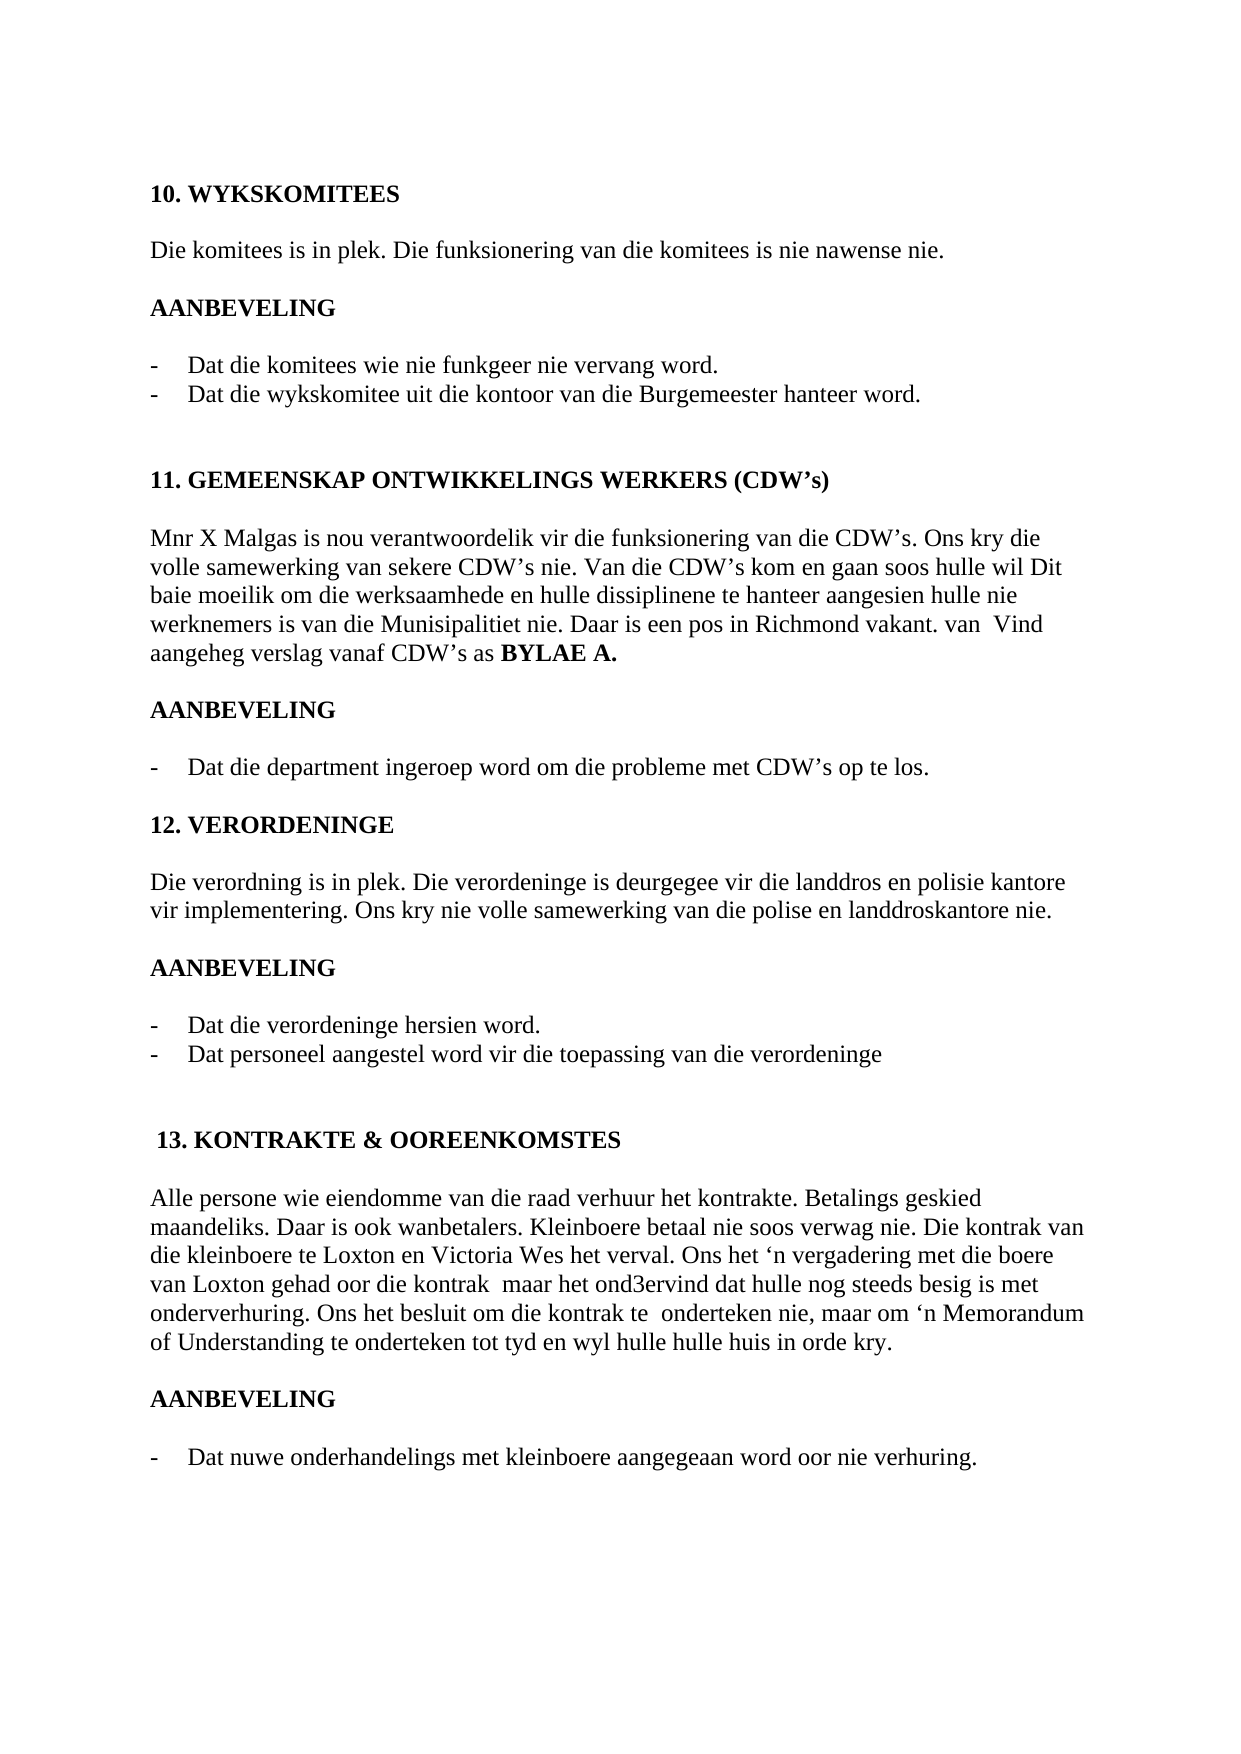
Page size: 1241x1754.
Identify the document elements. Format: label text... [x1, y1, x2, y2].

text AANBEVELING [150, 696, 1090, 752]
text Die verordning is in plek. Die verordeninge is deurgegee vir die landdros en polisie kantore vir implementering. Ons kry nie volle samewerking van die polise en landdroskantore nie. [150, 867, 1090, 924]
text 11. GEMEENSKAP ONTWIKKELINGS WERKERS (CDW’s) [150, 466, 1090, 494]
list Dat die wykskomitee uit die kontoor van die Burgemeester hanteer word. [150, 379, 1090, 408]
list Dat nuwe onderhandelings met kleinboere aangegeaan word oor nie verhuring. [150, 1442, 1090, 1470]
list Dat die komitees wie nie funkgeer nie vervang word. [150, 351, 1090, 379]
text AANBEVELING [150, 1384, 1090, 1413]
text 13. KONTRAKTE & OOREENKOMSTES [150, 1125, 1090, 1154]
list Dat die department ingeroep word om die probleme met CDW’s op te los. [150, 752, 1090, 781]
list Dat personeel aangestel word vir die toepassing van die verordeninge [150, 1039, 1090, 1068]
text AANBEVELING [150, 293, 1090, 322]
text Die komitees is in plek. Die funksionering van die komitees is nie nawense nie. [150, 236, 1090, 264]
text Alle persone wie eiendomme van die raad verhuur het kontrakte. Betalings geskied maandeliks. Daar is ook wanbetalers. Kleinboere betaal nie soos verwag nie. Die kontrak van die kleinboere te Loxton en Victoria Wes het verval. Ons het ‘n vergadering met die boere van Loxton gehad oor die kontrak maar het ond3ervind dat hulle nog steeds besig is met onderverhuring. Ons het besluit om die kontrak te onderteken nie, maar om ‘n Memorandum of Understanding te onderteken tot tyd en wyl hulle hulle huis in orde kry. [150, 1183, 1090, 1355]
list Dat die verordeninge hersien word. [150, 1010, 1090, 1039]
text 12. VERORDENINGE [150, 810, 1090, 838]
text 10. WYKSKOMITEES [150, 179, 1090, 207]
text Mnr X Malgas is nou verantwoordelik vir die funksionering van die CDW’s. Ons kry die volle samewerking van sekere CDW’s nie. Van die CDW’s kom en gaan soos hulle wil Dit baie moeilik om die werksaamhede en hulle dissiplinene te hanteer aangesien hulle nie werknemers is van die Munisipalitiet nie. Daar is een pos in Richmond vakant. van Vind aangeheg verslag vanaf CDW’s as BYLAE A. [150, 523, 1090, 667]
text AANBEVELING [150, 953, 1090, 982]
